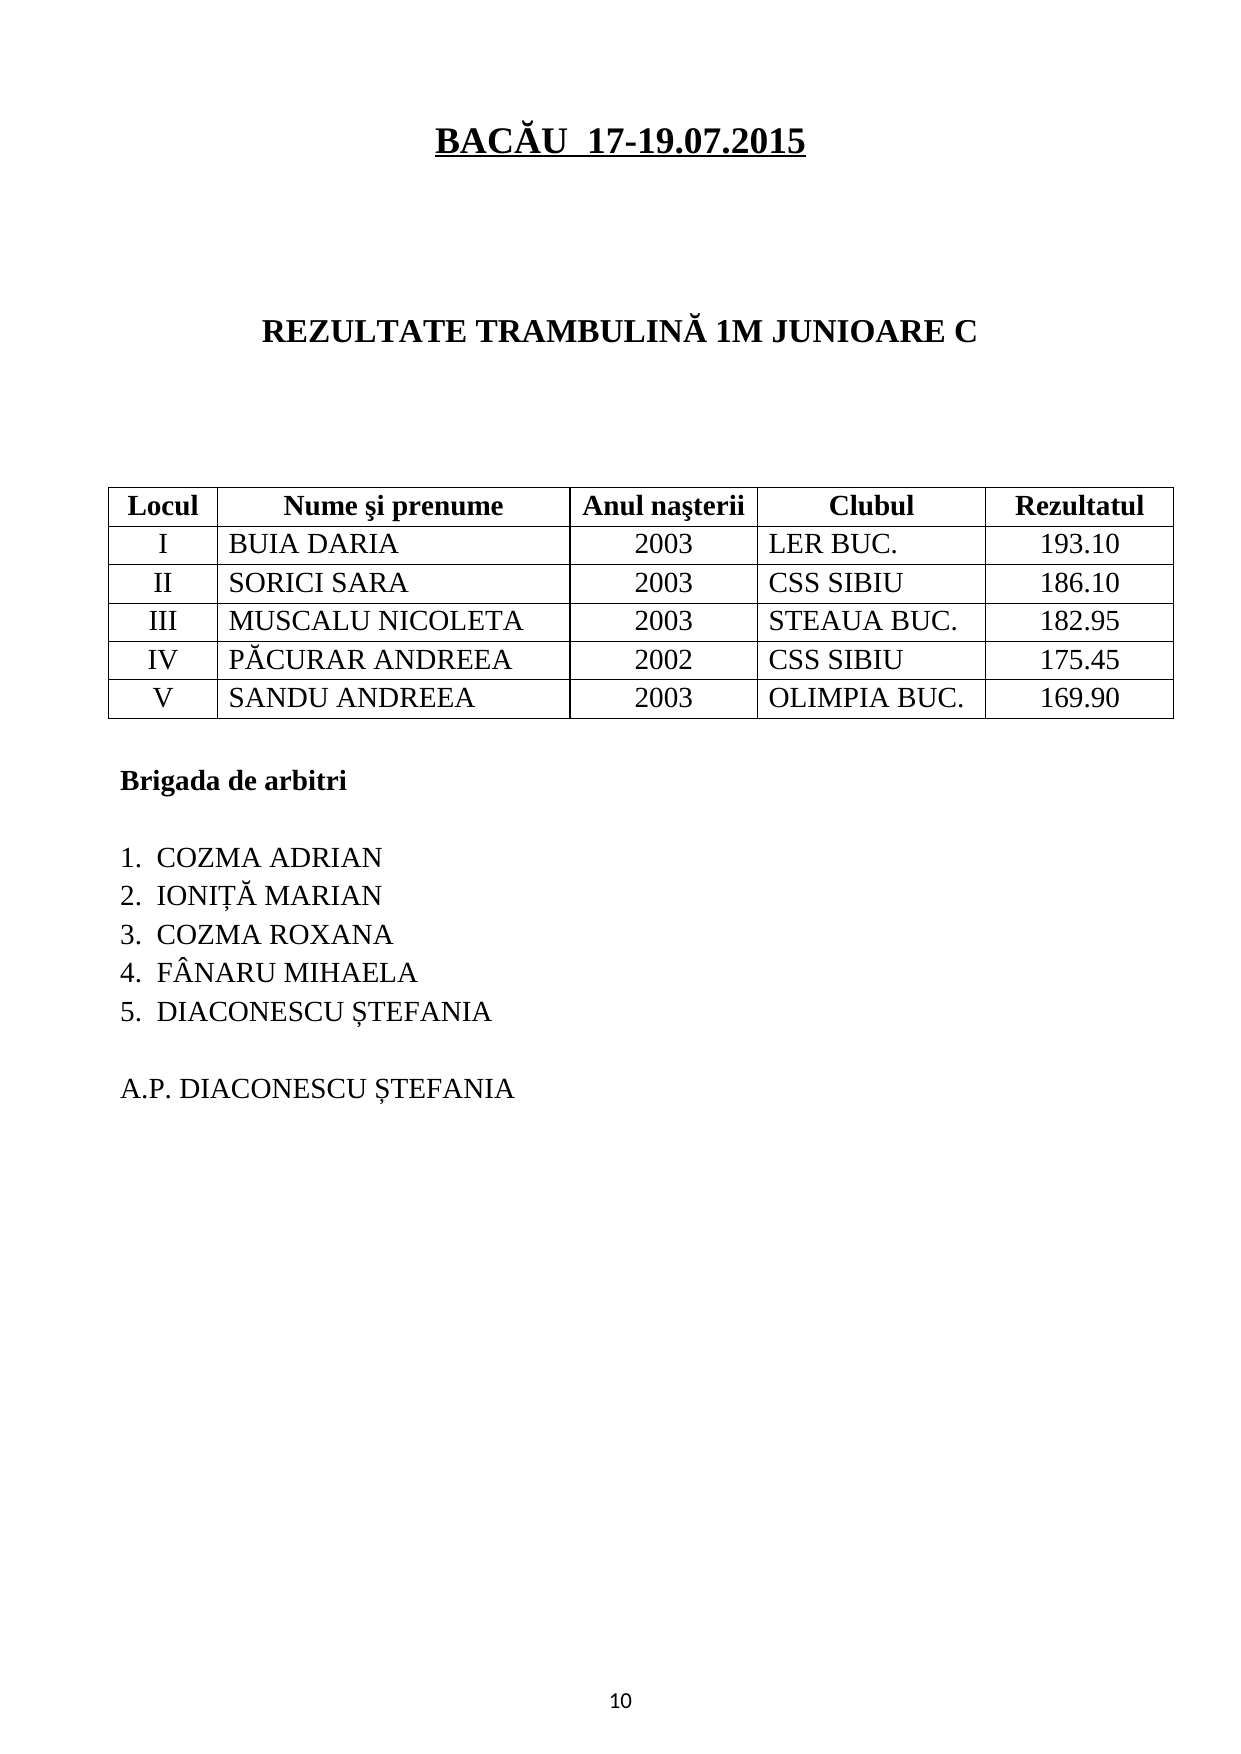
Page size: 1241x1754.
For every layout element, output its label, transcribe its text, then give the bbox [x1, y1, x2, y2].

text Brigada de arbitri [120, 763, 1120, 796]
text A.P. DIACONESCU ȘTEFANIA [120, 1071, 1120, 1105]
table_cell OLIMPIA BUC. [758, 680, 985, 718]
table_cell 175.45 [986, 642, 1173, 679]
table_cell PĂCURAR ANDREEA [218, 642, 569, 679]
table_header Nume şi prenume [218, 488, 569, 526]
text 5. DIACONESCU ȘTEFANIA [120, 994, 1120, 1028]
table_header Rezultatul [986, 488, 1173, 526]
table_cell 193.10 [986, 527, 1173, 564]
table_cell SORICI SARA [218, 565, 569, 602]
table_header Locul [109, 488, 217, 526]
table_cell V [109, 680, 217, 718]
table_cell 2002 [571, 642, 757, 679]
table_cell 2003 [571, 527, 757, 564]
text 3. COZMA ROXANA [120, 917, 1120, 951]
table_cell CSS SIBIU [758, 642, 985, 679]
text BACĂU 17-19.07.2015 [120, 118, 1120, 161]
table_cell LER BUC. [758, 527, 985, 564]
table_cell SANDU ANDREEA [218, 680, 569, 718]
table_cell IV [109, 642, 217, 679]
text 4. FÂNARU MIHAELA [120, 956, 1120, 989]
table_cell 186.10 [986, 565, 1173, 602]
table_cell 2003 [571, 604, 757, 641]
table_cell BUIA DARIA [218, 527, 569, 564]
table_header Anul naşterii [571, 488, 757, 526]
text 1. COZMA ADRIAN [120, 840, 1120, 873]
table_cell 2003 [571, 565, 757, 602]
text REZULTATE TRAMBULINĂ 1M JUNIOARE C [120, 311, 1120, 349]
table_cell III [109, 604, 217, 641]
table_cell MUSCALU NICOLETA [218, 604, 569, 641]
table_cell 169.90 [986, 680, 1173, 718]
table_cell 182.95 [986, 604, 1173, 641]
table_cell STEAUA BUC. [758, 604, 985, 641]
text 2. IONIȚĂ MARIAN [120, 878, 1120, 912]
table_cell I [109, 527, 217, 564]
table_header Clubul [758, 488, 985, 526]
table_cell 2003 [571, 680, 757, 718]
table_cell II [109, 565, 217, 602]
table_cell CSS SIBIU [758, 565, 985, 602]
